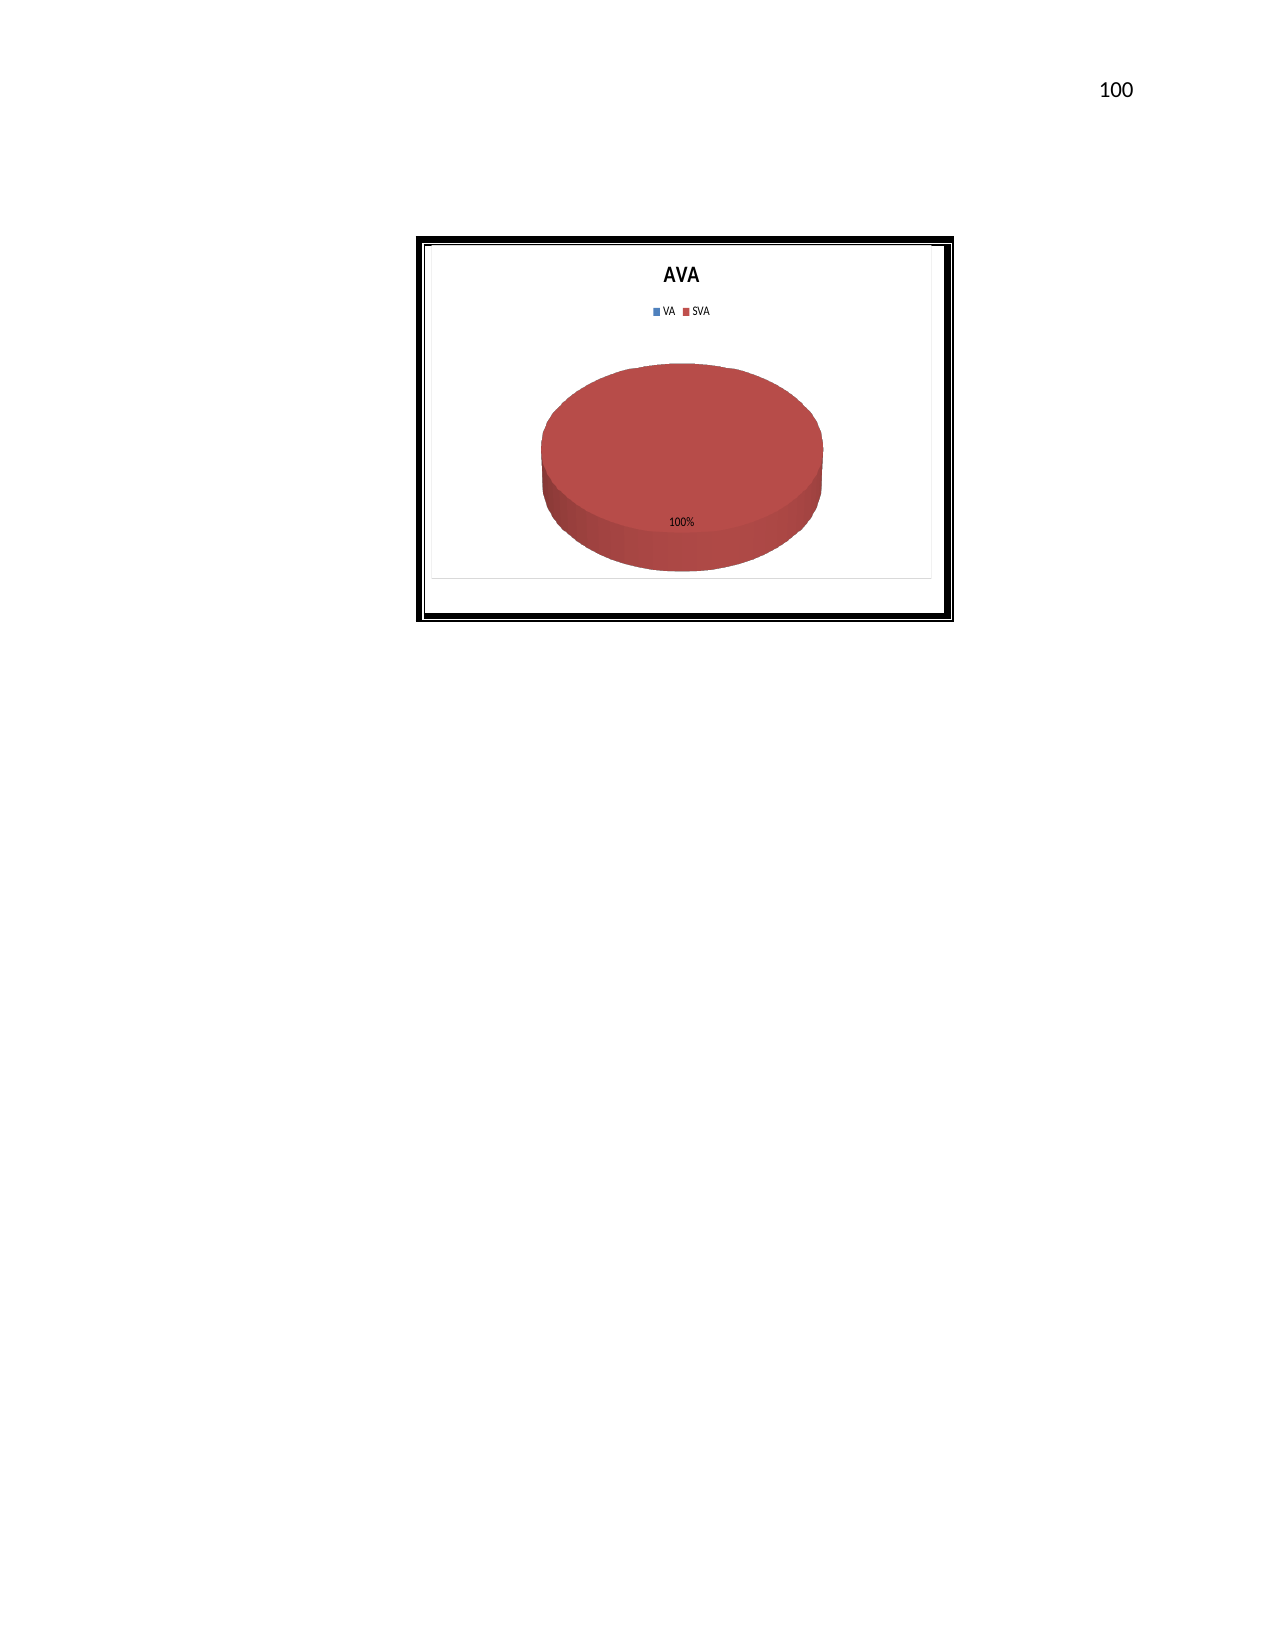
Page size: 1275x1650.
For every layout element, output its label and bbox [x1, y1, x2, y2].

table_header [425, 246, 944, 612]
